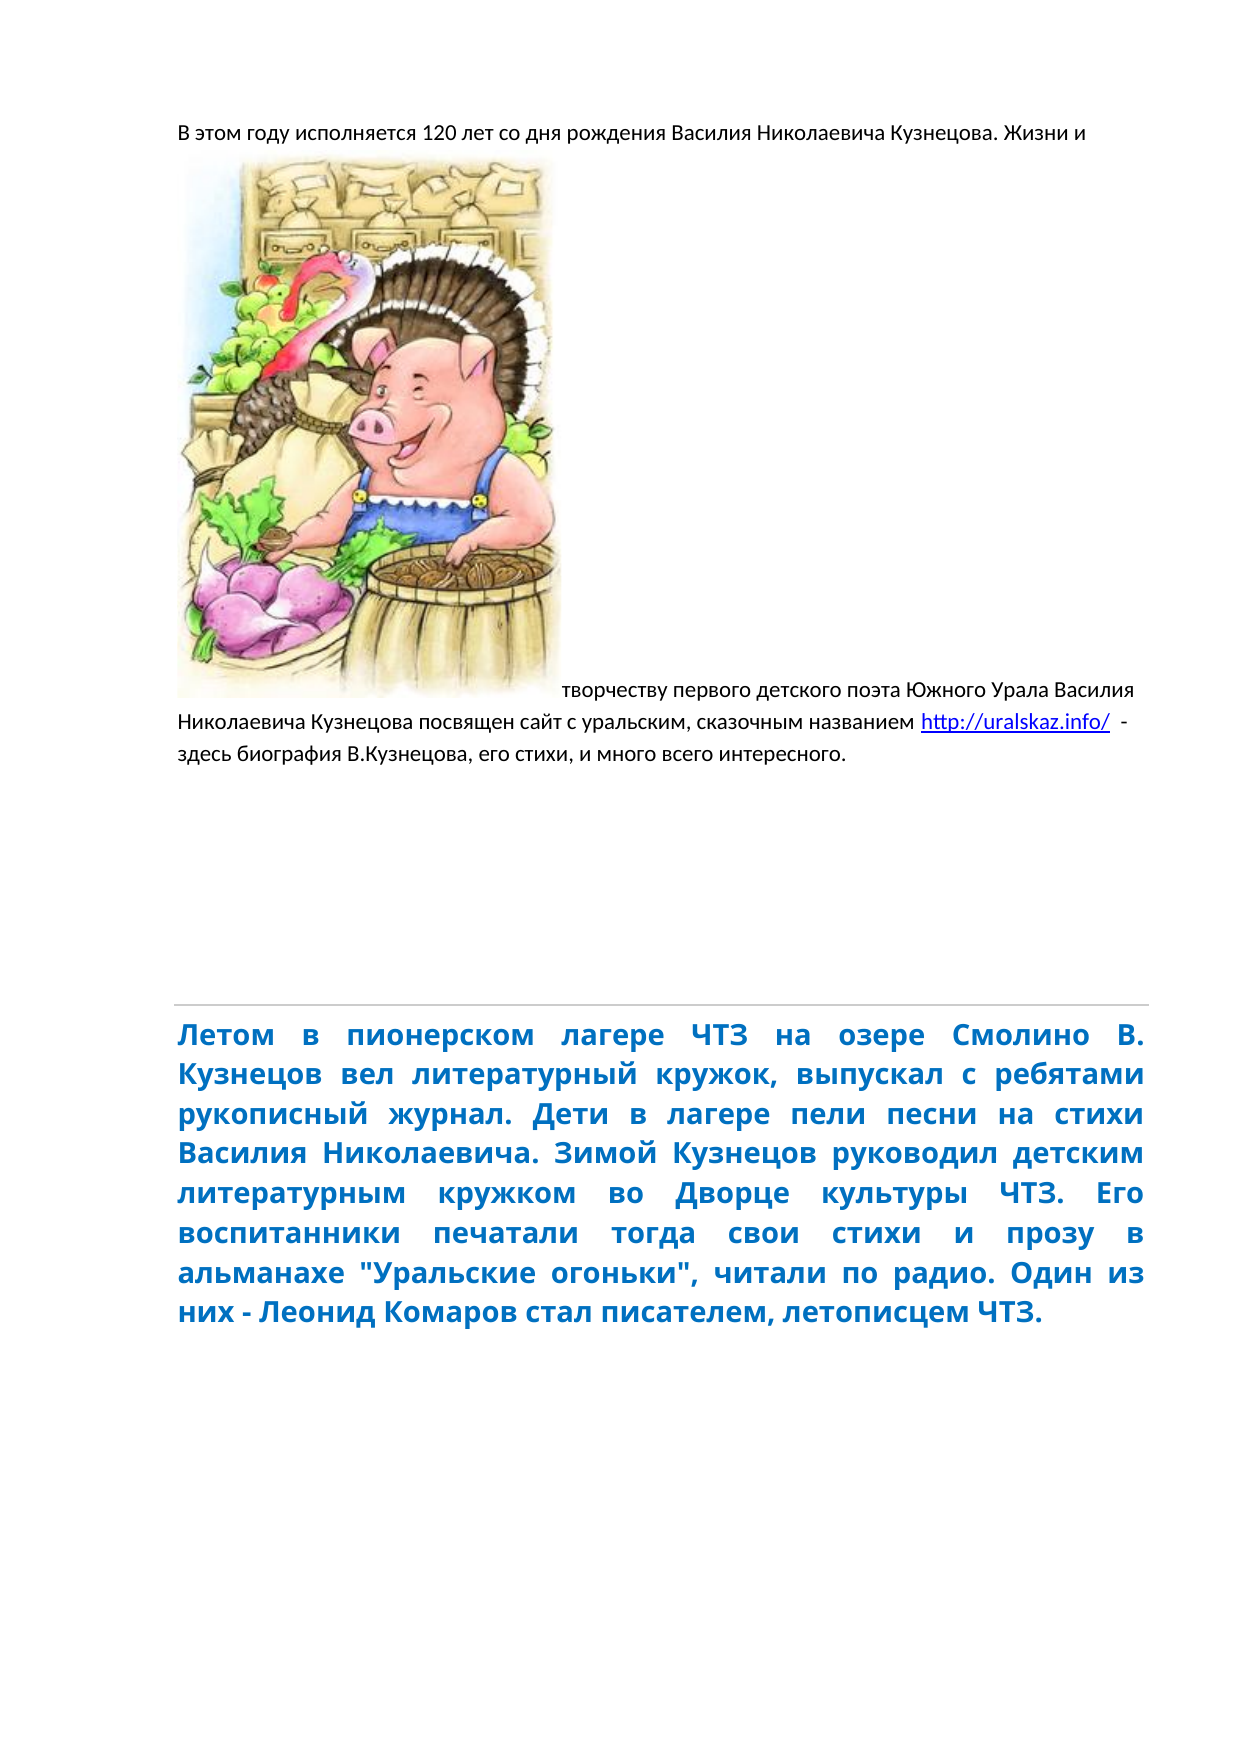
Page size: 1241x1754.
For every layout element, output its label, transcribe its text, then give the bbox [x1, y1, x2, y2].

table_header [174, 1006, 1148, 1379]
picture [177, 150, 562, 698]
